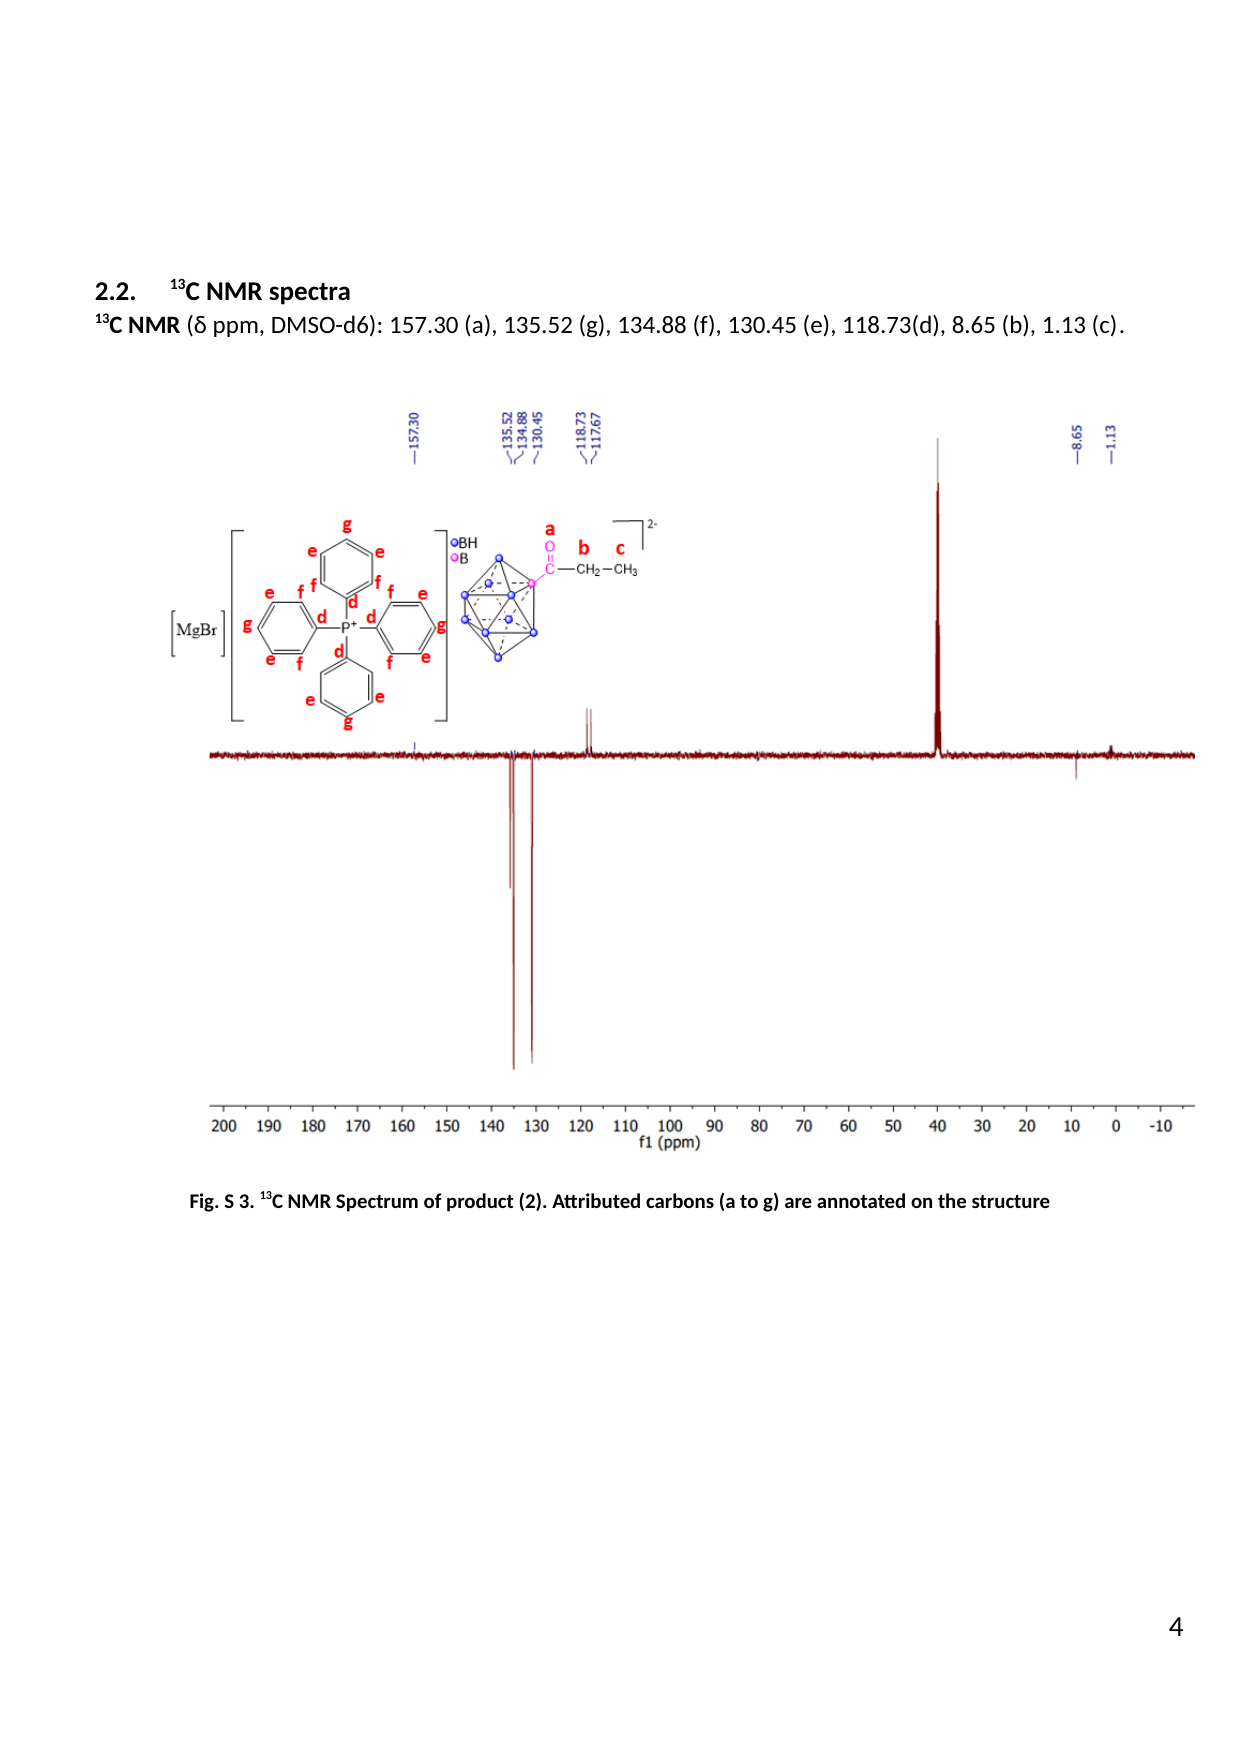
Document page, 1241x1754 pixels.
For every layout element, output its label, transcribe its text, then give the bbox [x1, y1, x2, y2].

subtitle 13C NMR spectra [94, 274, 1183, 307]
picture [169, 397, 1195, 1169]
text 13C NMR (δ ppm, DMSO-d6): 157.30 (a), 135.52 (g), 134.88 (f), 130.45 (e), 118.73(d), 8.65 (b), 1.13 (c). [94, 310, 1183, 340]
text Fig. S 3. 13C NMR Spectrum of product (2). Attributed carbons (a to g) are annotated on the structure [57, 1188, 1183, 1213]
